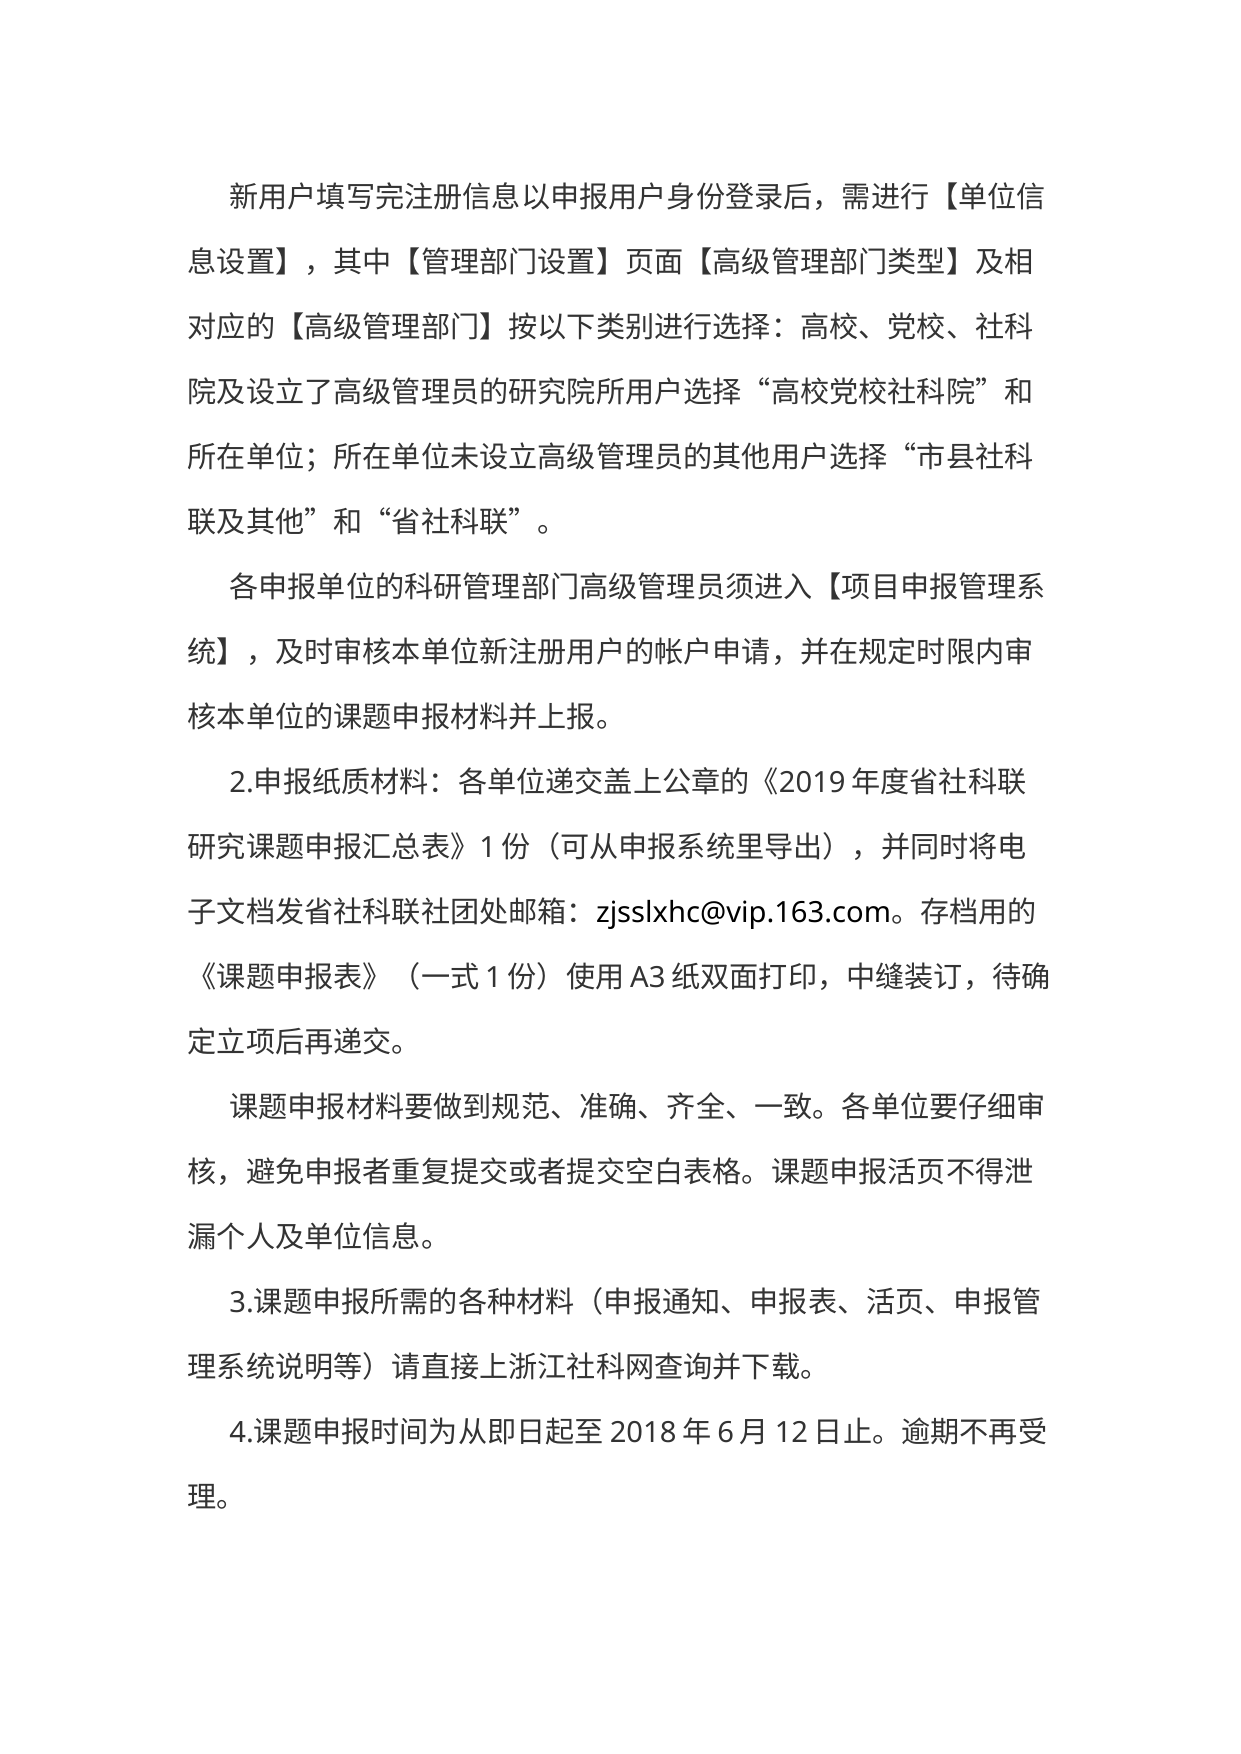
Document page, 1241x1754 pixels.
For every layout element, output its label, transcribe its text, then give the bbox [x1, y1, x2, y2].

text 4.课题申报时间为从即日起至2018年6月12日止。逾期不再受理。 [187, 1397, 1053, 1527]
text 各申报单位的科研管理部门高级管理员须进入【项目申报管理系统】，及时审核本单位新注册用户的帐户申请，并在规定时限内审核本单位的课题申报材料并上报。 [187, 552, 1053, 747]
text 新用户填写完注册信息以申报用户身份登录后，需进行【单位信息设置】，其中【管理部门设置】页面【高级管理部门类型】及相对应的【高级管理部门】按以下类别进行选择：高校、党校、社科院及设立了高级管理员的研究院所用户选择“高校党校社科院”和所在单位；所在单位未设立高级管理员的其他用户选择“市县社科联及其他”和“省社科联”。 [187, 162, 1053, 552]
text 3.课题申报所需的各种材料（申报通知、申报表、活页、申报管理系统说明等）请直接上浙江社科网查询并下载。 [187, 1267, 1053, 1397]
text 2.申报纸质材料：各单位递交盖上公章的《2019年度省社科联研究课题申报汇总表》1份（可从申报系统里导出），并同时将电子文档发省社科联社团处邮箱：zjsslxhc@vip.163.com。存档用的《课题申报表》（一式1份）使用A3纸双面打印，中缝装订，待确定立项后再递交。 [187, 747, 1053, 1072]
text 课题申报材料要做到规范、准确、齐全、一致。各单位要仔细审核，避免申报者重复提交或者提交空白表格。课题申报活页不得泄漏个人及单位信息。 [187, 1072, 1053, 1267]
